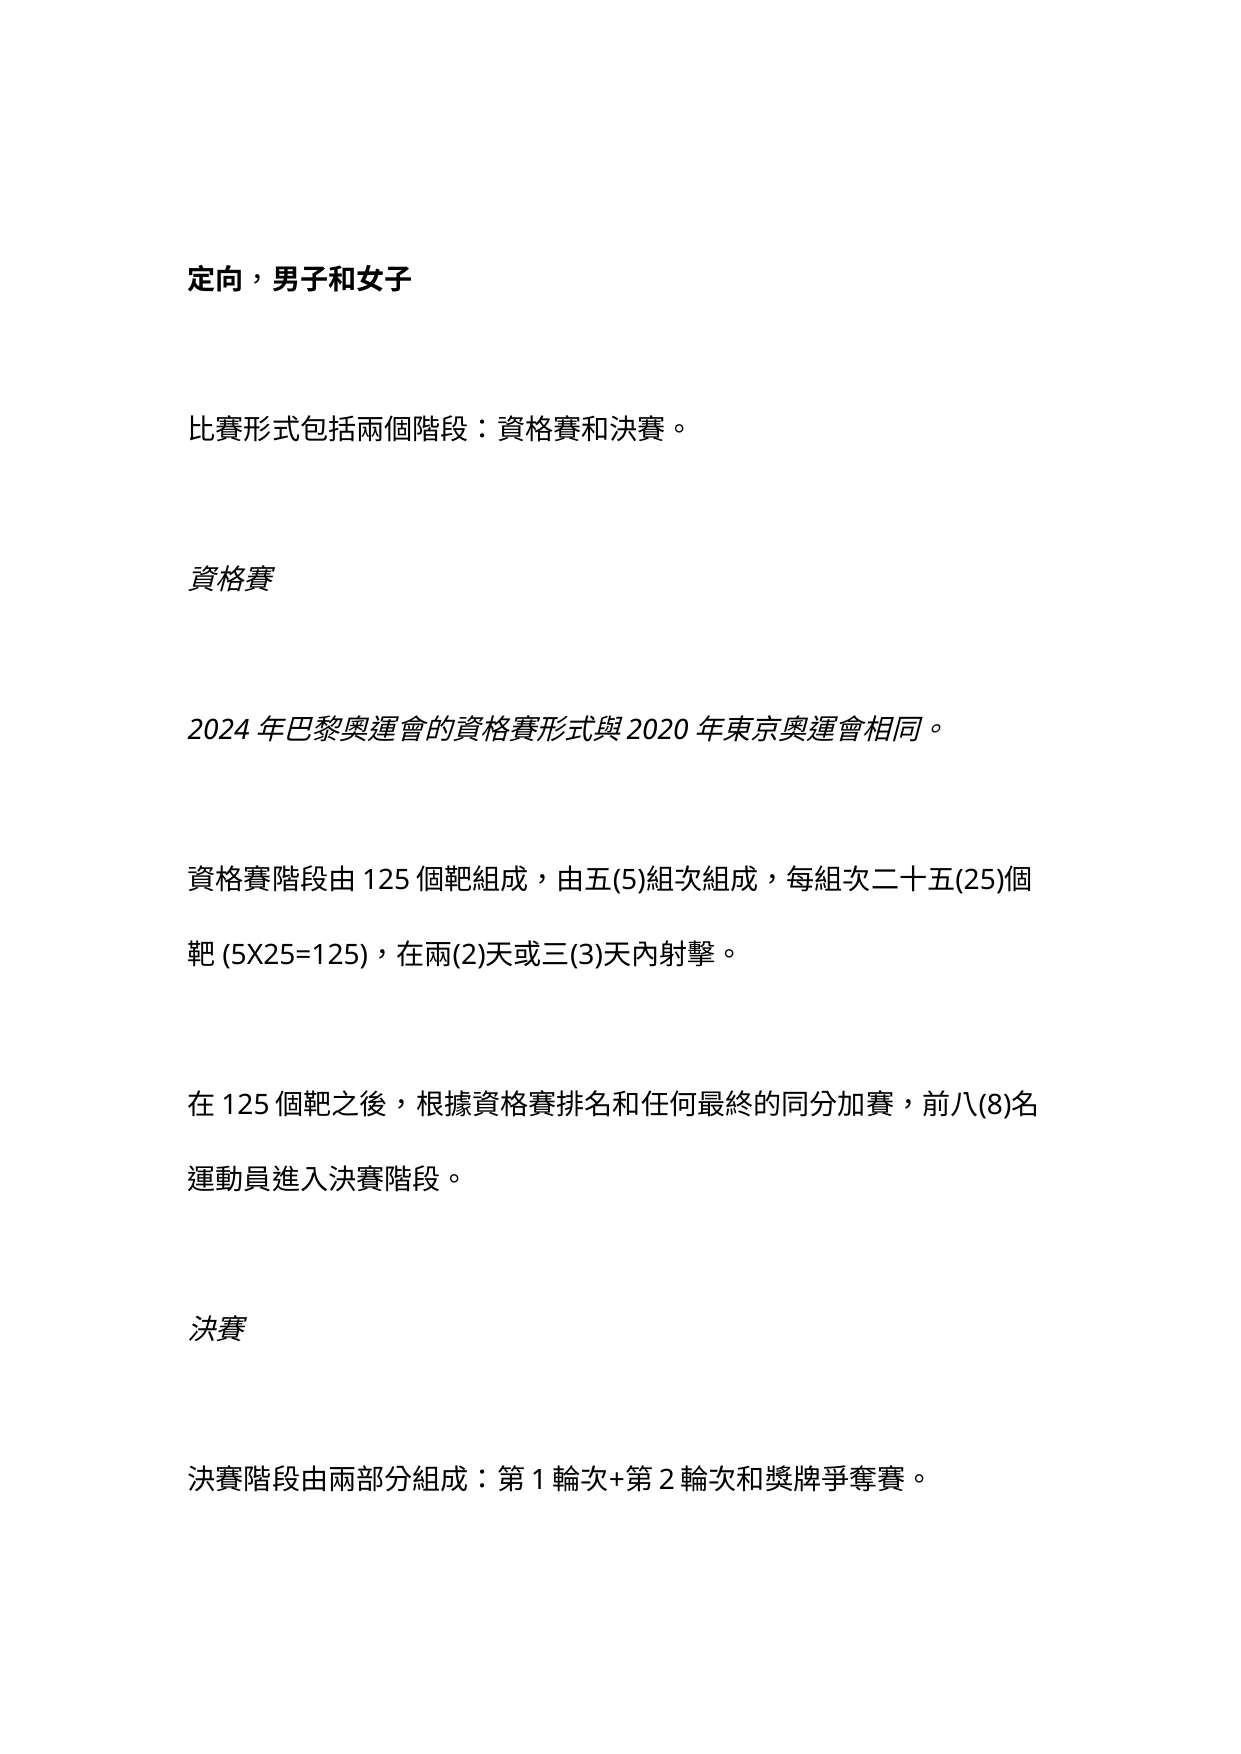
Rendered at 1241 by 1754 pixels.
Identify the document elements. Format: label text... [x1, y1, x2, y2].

text 定向，男子和女子 [187, 239, 1053, 314]
text 在125個靶之後，根據資格賽排名和任何最終的同分加賽，前八(8)名運動員進入決賽階段。 [187, 1064, 1053, 1214]
text 比賽形式包括兩個階段：資格賽和決賽。 [187, 389, 1053, 464]
text 決賽 [187, 1289, 1053, 1364]
text 決賽階段由兩部分組成：第1輪次+第2輪次和獎牌爭奪賽。 [187, 1439, 1053, 1514]
text 資格賽階段由125個靶組成，由五(5)組次組成，每組次二十五(25)個靶 (5X25=125)，在兩(2)天或三(3)天內射擊。 [187, 839, 1053, 989]
text 資格賽 [187, 539, 1053, 614]
text 2024年巴黎奧運會的資格賽形式與2020年東京奧運會相同。 [187, 689, 1053, 764]
